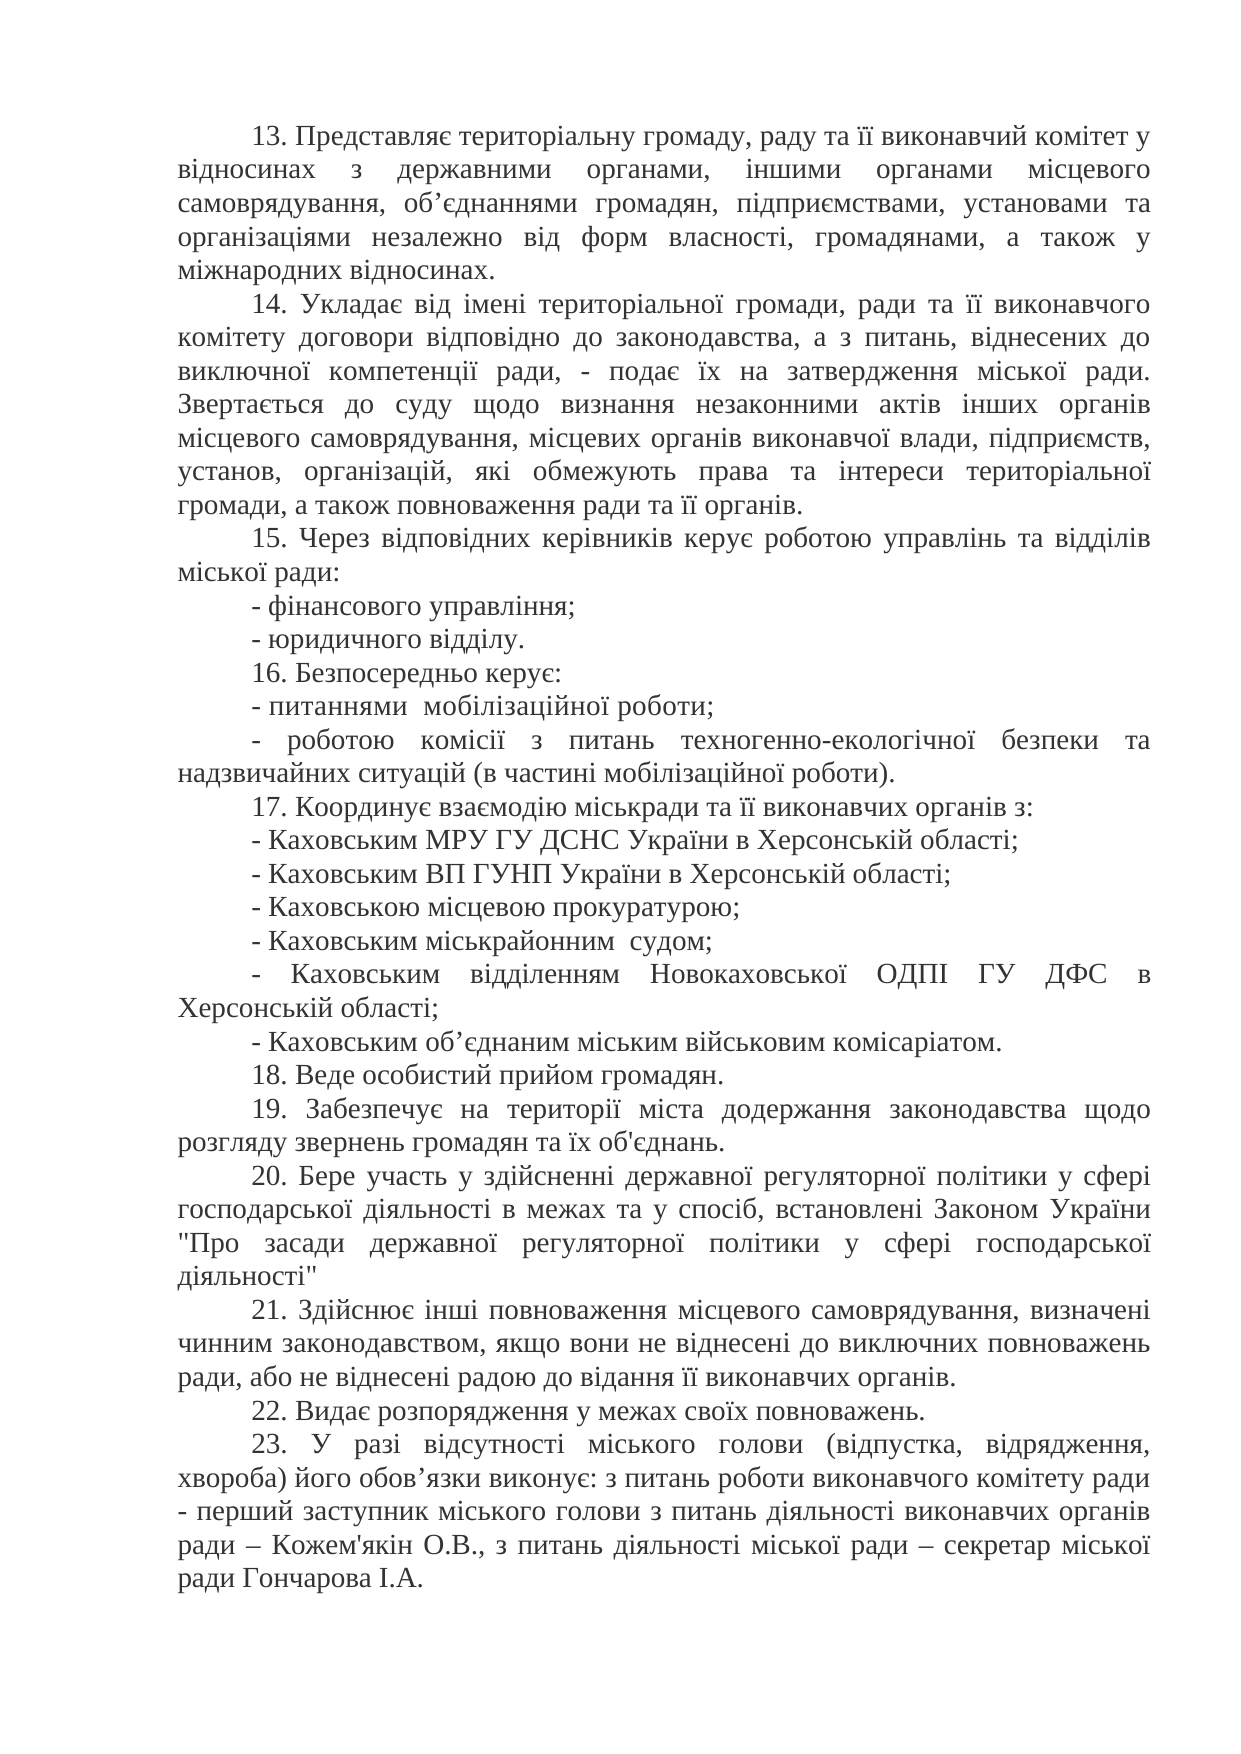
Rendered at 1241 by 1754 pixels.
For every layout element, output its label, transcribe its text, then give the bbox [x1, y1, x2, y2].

text - Каховським відділенням Новокаховської ОДПІ ГУ ДФС в Херсонській області; [177, 957, 1152, 1024]
text 17. Координує взаємодію міськради та її виконавчих органів з: [177, 789, 1152, 822]
text - роботою комісії з питань техногенно-екологічної безпеки та надзвичайних ситуацій (в частині мобілізаційної роботи). [177, 722, 1152, 789]
text - юридичного відділу. [177, 621, 1152, 655]
text - питаннями мобілізаційної роботи; [177, 688, 1152, 722]
text 13. Представляє територіальну громаду, раду та її виконавчий комітет у відносинах з державними органами, іншими органами місцевого самоврядування, об’єднаннями громадян, підприємствами, установами та організаціями незалежно від форм власності, громадянами, а також у міжнародних відносинах. [177, 118, 1152, 286]
text 22. Видає розпорядження у межах своїх повноважень. [177, 1393, 1152, 1426]
text 18. Веде особистий прийом громадян. [177, 1057, 1152, 1091]
text 16. Безпосередньо керує: [177, 655, 1152, 688]
text - Каховським ВП ГУНП України в Херсонській області; [177, 856, 1152, 889]
text 19. Забезпечує на території міста додержання законодавства щодо розгляду звернень громадян та їх об'єднань. [177, 1091, 1152, 1158]
text - фінансового управління; [177, 588, 1152, 621]
text 23. У разі відсутності міського голови (відпустка, відрядження, хвороба) його обов’язки виконує: з питань роботи виконавчого комітету ради - перший заступник міського голови з питань діяльності виконавчих органів ради – Кожем'якін О.В., з питань діяльності міської ради – секретар міської ради Гончарова І.А. [177, 1426, 1152, 1594]
text - Каховським міськрайонним судом; [177, 923, 1152, 957]
text 21. Здійснює інші повноваження місцевого самоврядування, визначені чинним законодавством, якщо вони не віднесені до виключних повноважень ради, або не віднесені радою до відання її виконавчих органів. [177, 1292, 1152, 1393]
text 15. Через відповідних керівників керує роботою управлінь та відділів міської ради: [177, 521, 1152, 588]
text - Каховським МРУ ГУ ДСНС України в Херсонській області; [177, 822, 1152, 856]
text 20. Бере участь у здійсненні державної регуляторної політики у сфері господарської діяльності в межах та у спосіб, встановлені Законом України "Про засади державної регуляторної політики у сфері господарської діяльності" [177, 1158, 1152, 1292]
text - Каховським об’єднаним міським військовим комісаріатом. [177, 1024, 1152, 1057]
text - Каховською місцевою прокуратурою; [177, 889, 1152, 923]
text 14. Укладає від імені територіальної громади, ради та її виконавчого комітету договори відповідно до законодавства, а з питань, віднесених до виключної компетенції ради, - подає їх на затвердження міської ради. Звертається до суду щодо визнання незаконними актів інших органів місцевого самоврядування, місцевих органів виконавчої влади, підприємств, установ, організацій, які обмежують права та інтереси територіальної громади, а також повноваження ради та її органів. [177, 286, 1152, 521]
